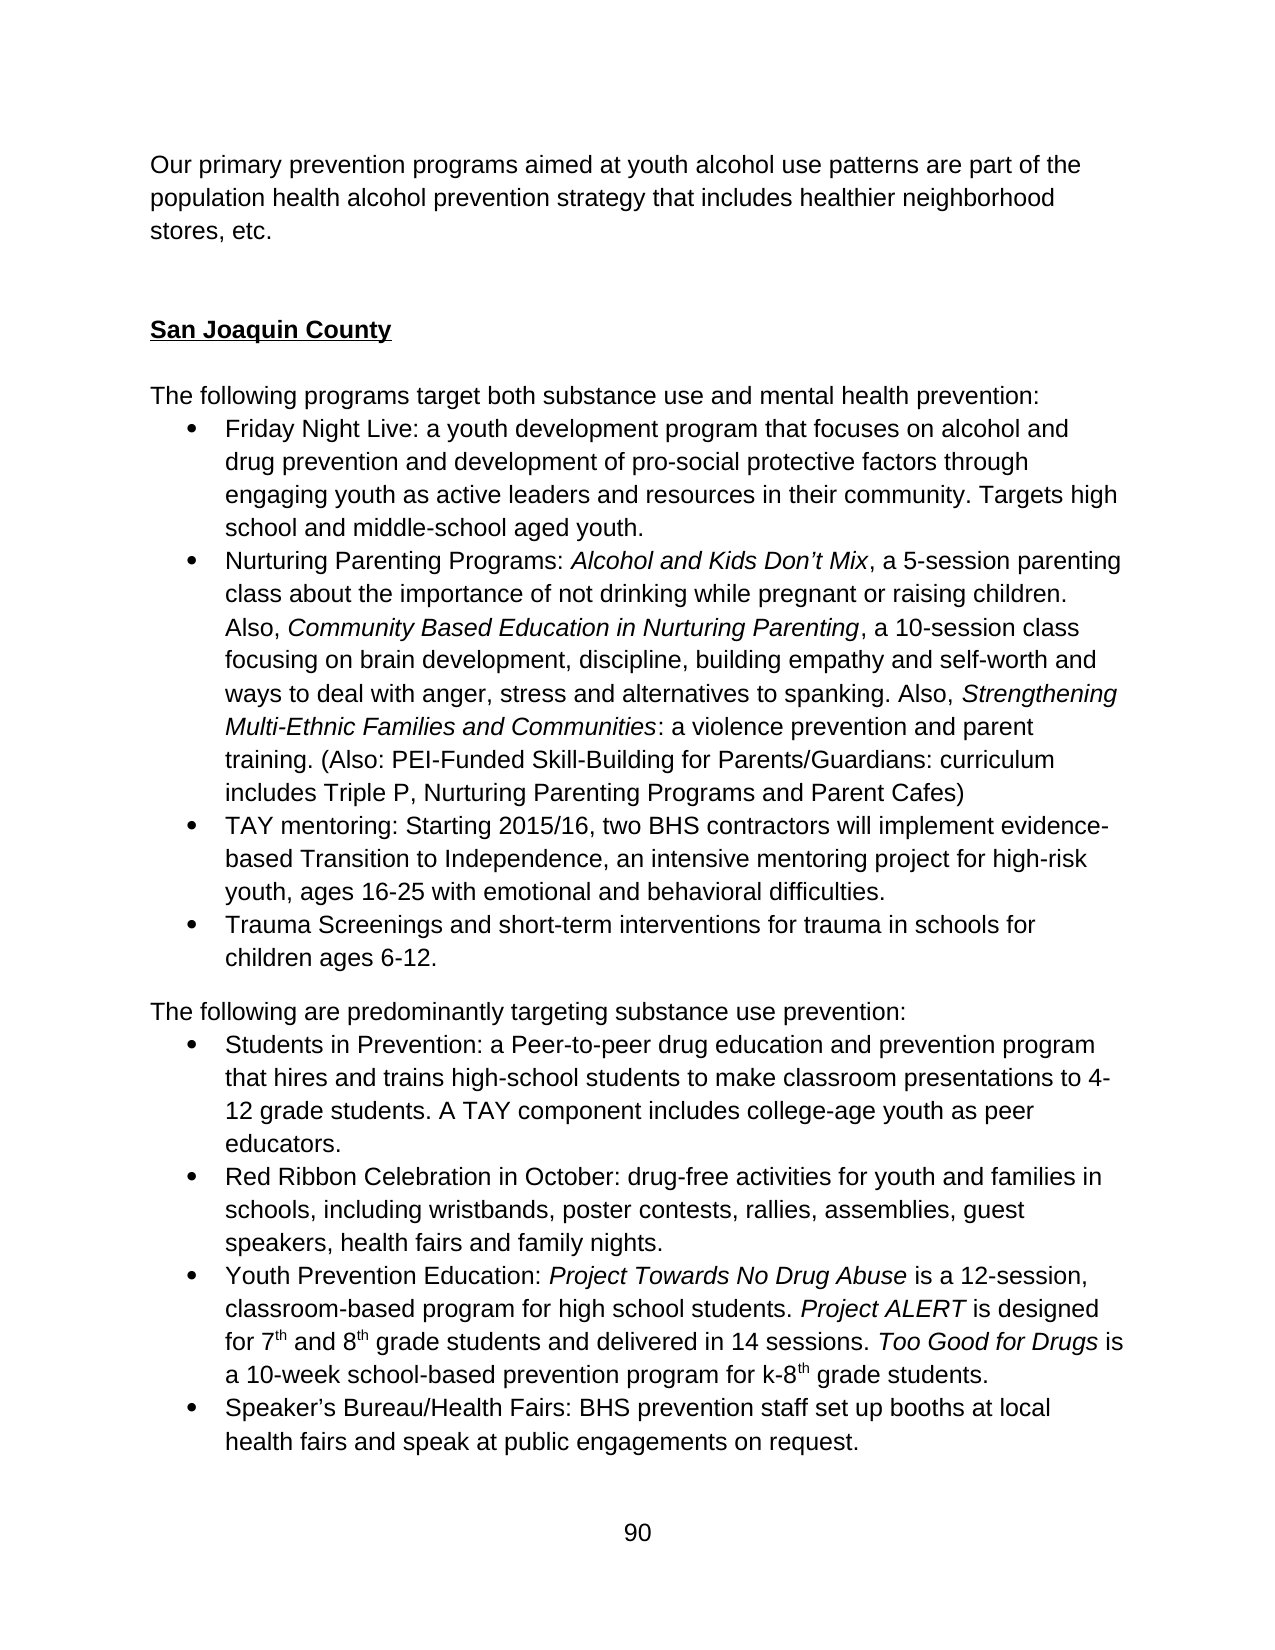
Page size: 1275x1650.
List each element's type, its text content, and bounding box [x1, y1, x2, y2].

text The following programs target both substance use and mental health prevention: [150, 381, 1125, 410]
list Red Ribbon Celebration in October: drug-free activities for youth and families in schools, including wristbands, poster contests, rallies, assemblies, guest speakers, health fairs and family nights. [187, 1162, 1125, 1257]
text San Joaquin County [150, 315, 1125, 344]
list Students in Prevention: a Peer-to-peer drug education and prevention program that hires and trains high-school students to make classroom presentations to 4-12 grade students. A TAY component includes college-age youth as peer educators. [187, 1030, 1125, 1158]
list Nurturing Parenting Programs: Alcohol and Kids Don’t Mix, a 5-session parenting class about the importance of not drinking while pregnant or raising children. Also, Community Based Education in Nurturing Parenting, a 10-session class focusing on brain development, discipline, building empathy and self-worth and ways to deal with anger, stress and alternatives to spanking. Also, Strengthening Multi-Ethnic Families and Communities: a violence prevention and parent training. (Also: PEI-Funded Skill-Building for Parents/Guardians: curriculum includes Triple P, Nurturing Parenting Programs and Parent Cafes) [187, 546, 1125, 806]
list Speaker’s Bureau/Health Fairs: BHS prevention staff set up booths at local health fairs and speak at public engagements on request. [187, 1393, 1125, 1455]
text The following are predominantly targeting substance use prevention: [150, 997, 1125, 1026]
list Trauma Screenings and short-term interventions for trauma in schools for children ages 6-12. [187, 910, 1125, 972]
text Our primary prevention programs aimed at youth alcohol use patterns are part of the population health alcohol prevention strategy that includes healthier neighborhood stores, etc. [150, 150, 1125, 245]
list Friday Night Live: a youth development program that focuses on alcohol and drug prevention and development of pro-social protective factors through engaging youth as active leaders and resources in their community. Targets high school and middle-school aged youth. [187, 414, 1125, 542]
list Youth Prevention Education: Project Towards No Drug Abuse is a 12-session, classroom-based program for high school students. Project ALERT is designed for 7th and 8th grade students and delivered in 14 sessions. Too Good for Drugs is a 10-week school-based prevention program for k-8th grade students. [187, 1261, 1125, 1389]
list TAY mentoring: Starting 2015/16, two BHS contractors will implement evidence-based Transition to Independence, an intensive mentoring project for high-risk youth, ages 16-25 with emotional and behavioral difficulties. [187, 811, 1125, 906]
